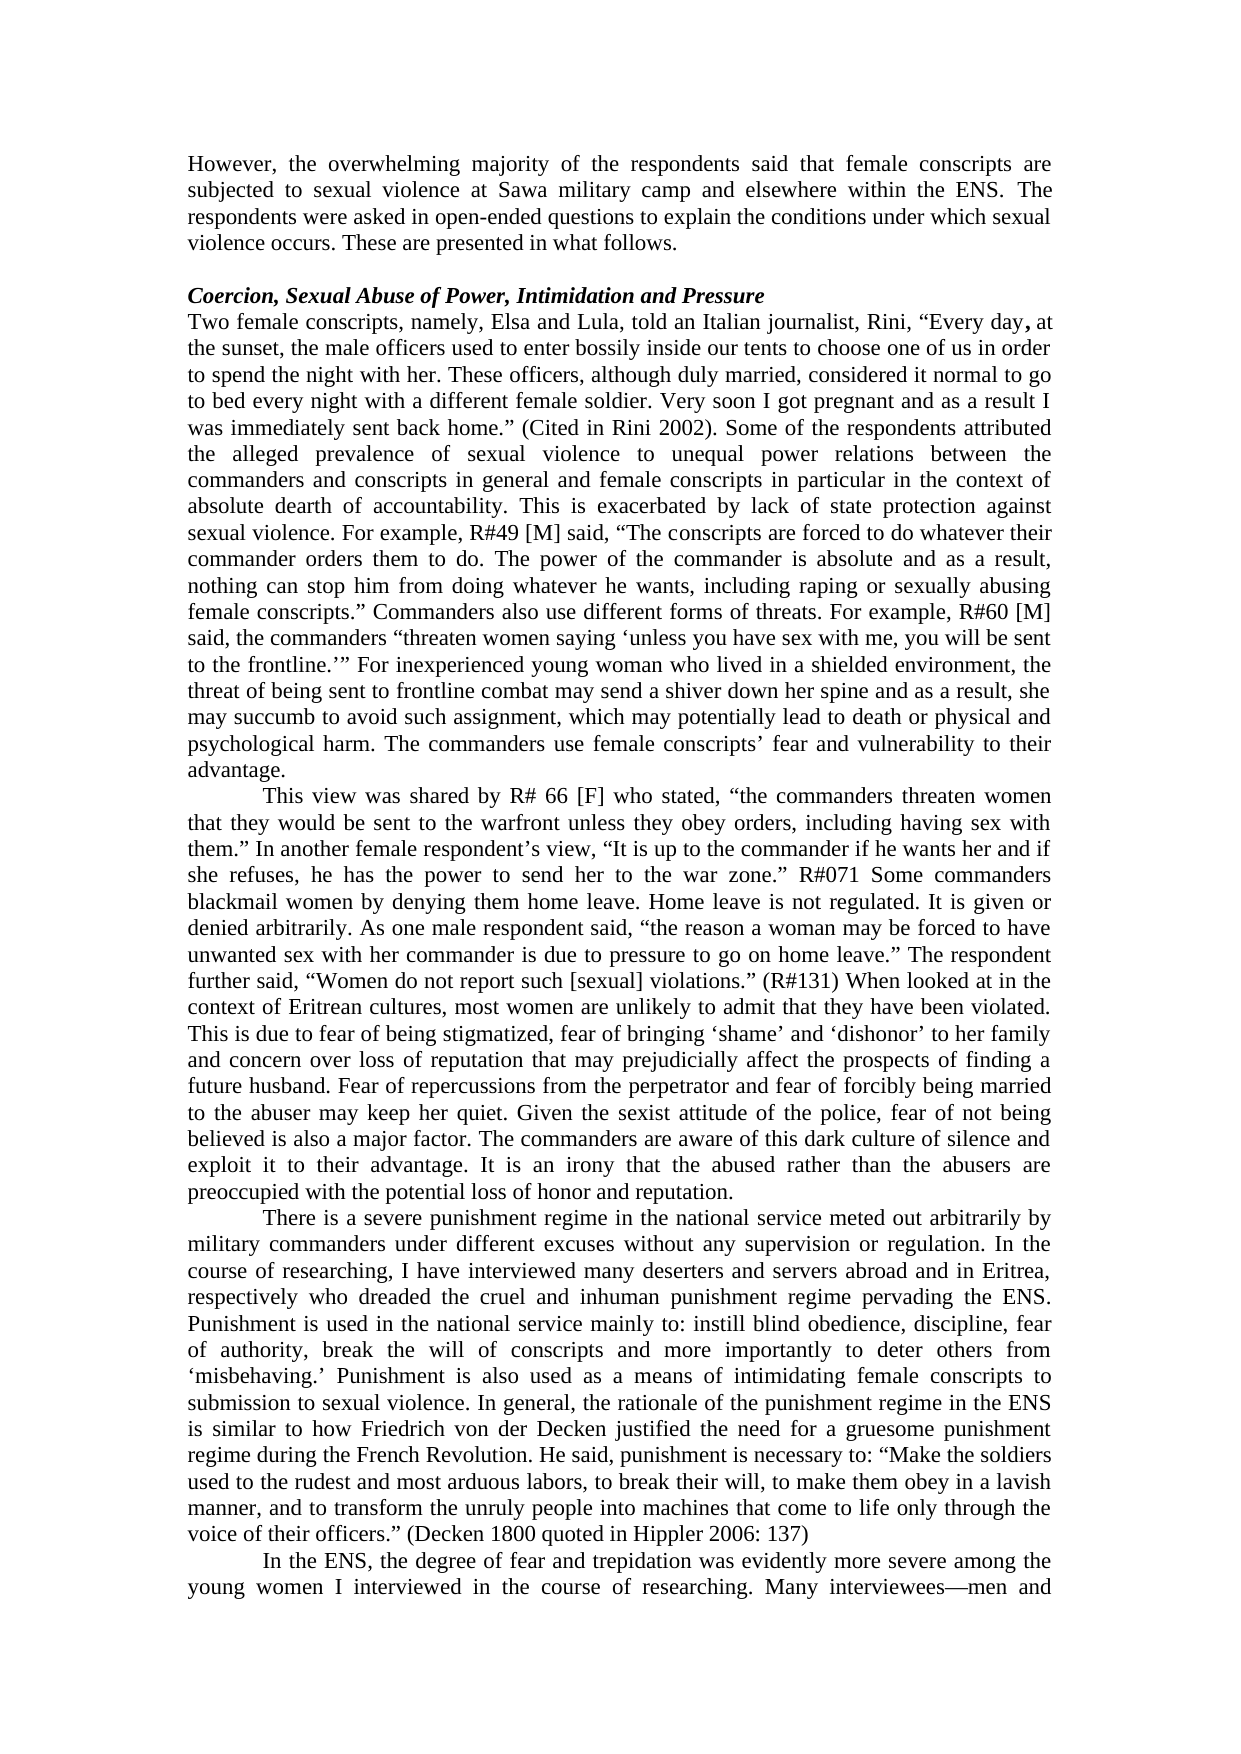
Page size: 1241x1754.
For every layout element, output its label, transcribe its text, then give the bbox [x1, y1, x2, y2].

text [187, 150, 1053, 255]
text Two female conscripts, namely, Elsa and Lula, told an Italian journalist, Rini, “Every day, at the sunset, the male officers used to enter bossily inside our tents to choose one of us in order to spend the night with her. These officers, although duly married, considered it normal to go to bed every night with a different female soldier. Very soon I got pregnant and as a result I was immediately sent back home.” (Cited in Rini 2002). Some of the respondents attributed the alleged prevalence of sexual violence to unequal power relations between the commanders and conscripts in general and female conscripts in particular in the context of absolute dearth of accountability. This is exacerbated by lack of state protection against sexual violence. For example, R#49 [M] said, “The conscripts are forced to do whatever their commander orders them to do. The power of the commander is absolute and as a result, nothing can stop him from doing whatever he wants, including raping or sexually abusing female conscripts.” Commanders also use different forms of threats. For example, R#60 [M] said, the commanders “threaten women saying ‘unless you have sex with me, you will be sent to the frontline.’” For inexperienced young woman who lived in a shielded environment, the threat of being sent to frontline combat may send a shiver down her spine and as a result, she may succumb to avoid such assignment, which may potentially lead to death or physical and psychological harm. The commanders use female conscripts’ fear and vulnerability to their advantage. [187, 308, 1053, 782]
text There is a severe punishment regime in the national service meted out arbitrarily by military commanders under different excuses without any supervision or regulation. In the course of researching, I have interviewed many deserters and servers abroad and in Eritrea, respectively who dreaded the cruel and inhuman punishment regime pervading the ENS. Punishment is used in the national service mainly to: instill blind obedience, discipline, fear of authority, break the will of conscripts and more importantly to deter others from ‘misbehaving.’ Punishment is also used as a means of intimidating female conscripts to submission to sexual violence. In general, the rationale of the punishment regime in the ENS is similar to how Friedrich von der Decken justified the need for a gruesome punishment regime during the French Revolution. He said, punishment is necessary to: “Make the soldiers used to the rudest and most arduous labors, to break their will, to make them obey in a lavish manner, and to transform the unruly people into machines that come to life only through the voice of their officers.” (Decken 1800 quoted in Hippler 2006: 137) [187, 1204, 1053, 1547]
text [187, 1547, 1053, 1599]
text This view was shared by R# 66 [F] who stated, “the commanders threaten women that they would be sent to the warfront unless they obey orders, including having sex with them.” In another female respondent’s view, “It is up to the commander if he wants her and if she refuses, he has the power to send her to the war zone.” R#071 Some commanders blackmail women by denying them home leave. Home leave is not regulated. It is given or denied arbitrarily. As one male respondent said, “the reason a woman may be forced to have unwanted sex with her commander is due to pressure to go on home leave.” The respondent further said, “Women do not report such [sexual] violations.” (R#131) When looked at in the context of Eritrean cultures, most women are unlikely to admit that they have been violated. This is due to fear of being stigmatized, fear of bringing ‘shame’ and ‘dishonor’ to her family and concern over loss of reputation that may prejudicially affect the prospects of finding a future husband. Fear of repercussions from the perpetrator and fear of forcibly being married to the abuser may keep her quiet. Given the sexist attitude of the police, fear of not being believed is also a major factor. The commanders are aware of this dark culture of silence and exploit it to their advantage. It is an irony that the abused rather than the abusers are preoccupied with the potential loss of honor and reputation. [187, 782, 1053, 1204]
text Coercion, Sexual Abuse of Power, Intimidation and Pressure [187, 282, 1053, 308]
